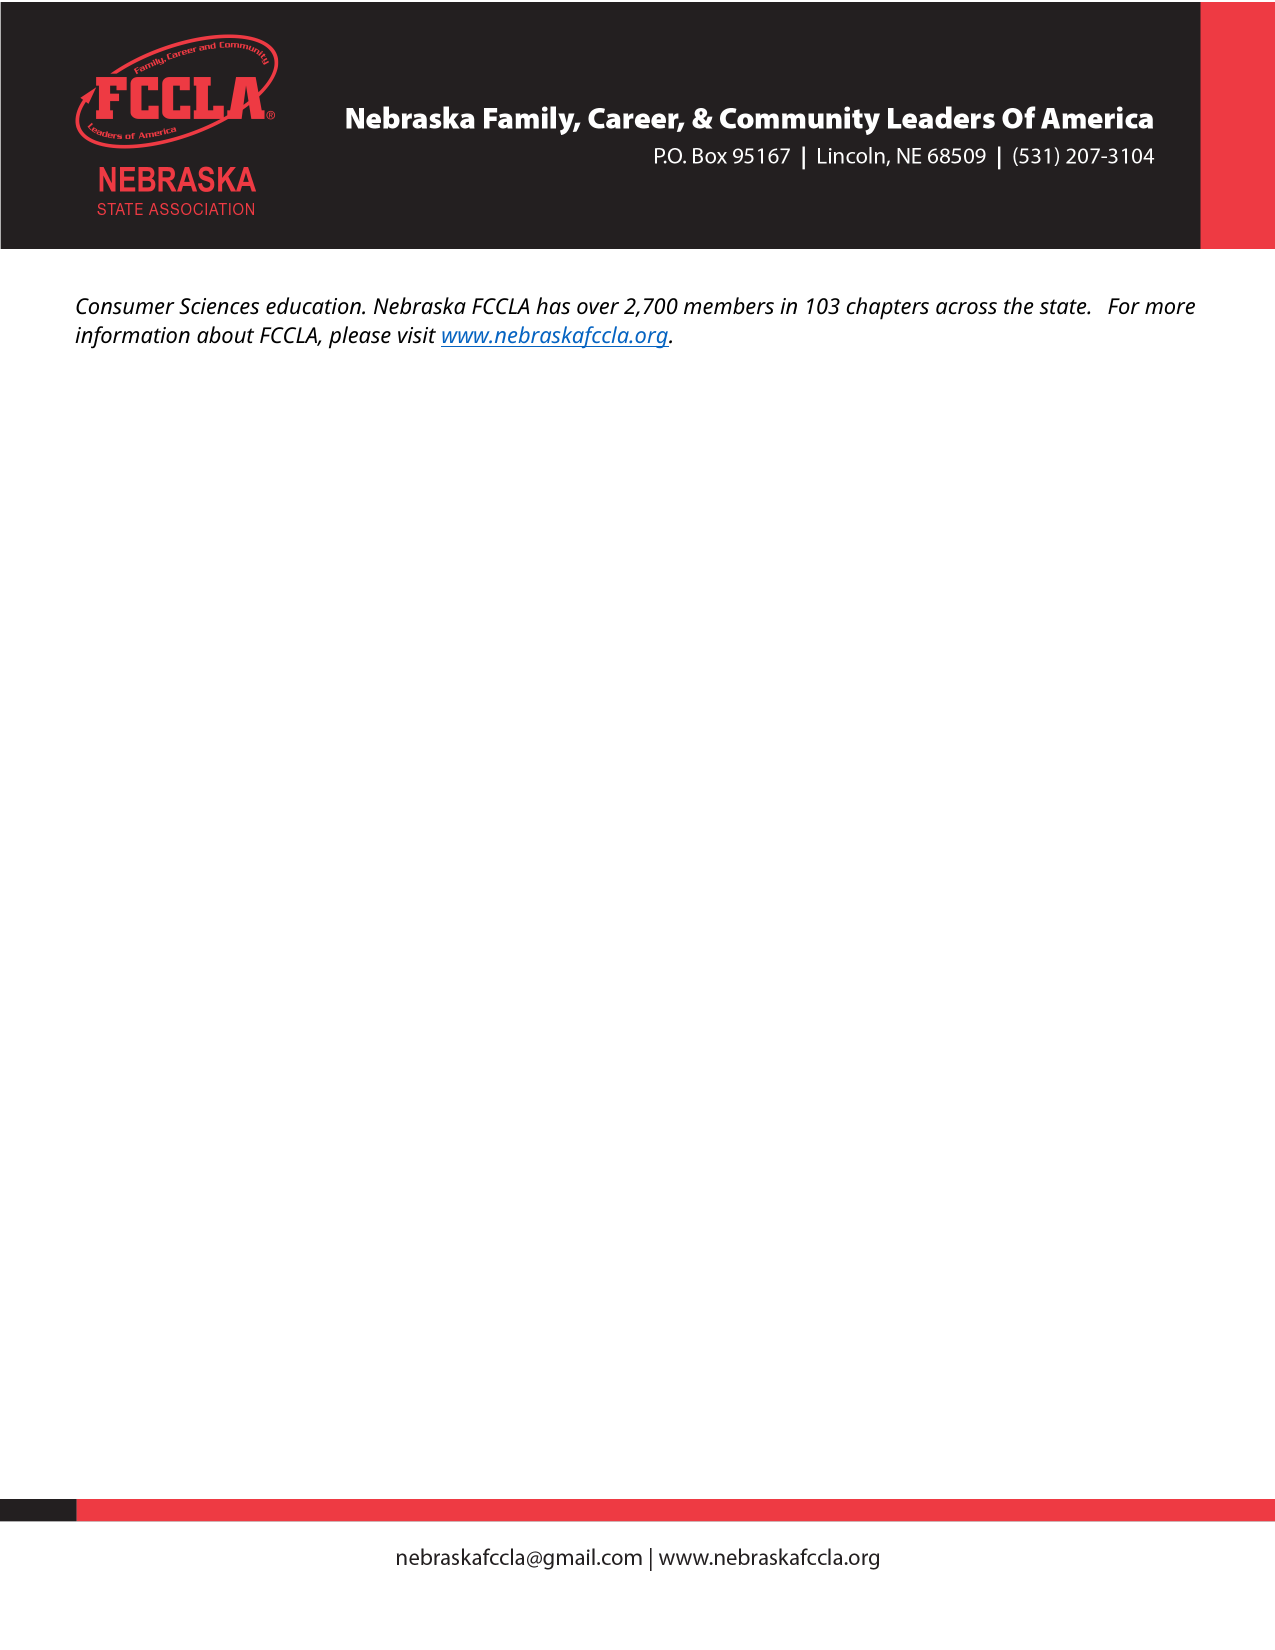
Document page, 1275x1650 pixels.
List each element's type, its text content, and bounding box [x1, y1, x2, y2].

picture [0, 2, 1275, 249]
picture [0, 1499, 1275, 1575]
